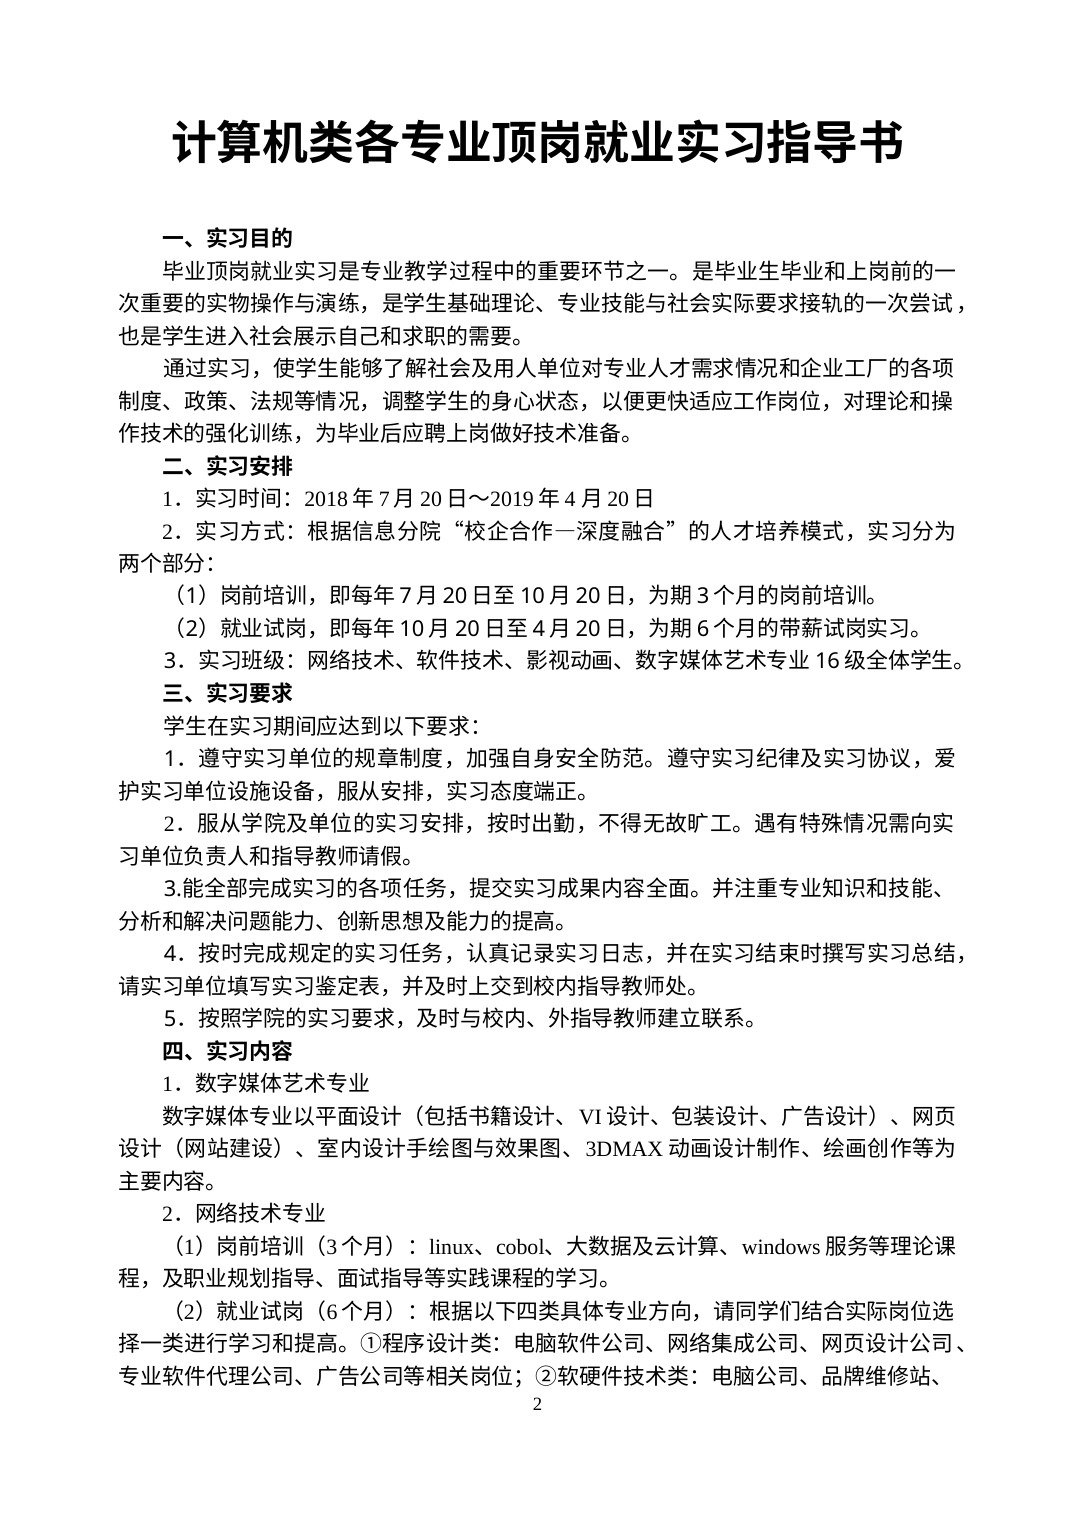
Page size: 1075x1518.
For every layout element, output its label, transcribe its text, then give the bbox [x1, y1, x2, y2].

text （1）岗前培训（3个月）：linux、cobol、大数据及云计算、windows服务等理论课程，及职业规划指导、面试指导等实践课程的学习。 [118, 1228, 957, 1293]
text 2．服从学院及单位的实习安排，按时出勤，不得无故旷工。遇有特殊情况需向实习单位负责人和指导教师请假。 [118, 806, 957, 871]
text 1．数字媒体艺术专业 [118, 1066, 957, 1098]
text 3.能全部完成实习的各项任务，提交实习成果内容全面。并注重专业知识和技能、分析和解决问题能力、创新思想及能力的提高。 [118, 871, 957, 936]
text 二、实习安排 [118, 448, 957, 481]
text （2）就业试岗，即每年10月20日至4月20日，为期6个月的带薪试岗实习。 [118, 611, 957, 643]
text 通过实习，使学生能够了解社会及用人单位对专业人才需求情况和企业工厂的各项制度、政策、法规等情况，调整学生的身心状态，以便更快适应工作岗位，对理论和操作技术的强化训练，为毕业后应聘上岗做好技术准备。 [118, 351, 957, 448]
text 2．网络技术专业 [118, 1196, 957, 1228]
text 3．实习班级：网络技术、软件技术、影视动画、数字媒体艺术专业16级全体学生。 [118, 643, 957, 676]
text 三、实习要求 [118, 676, 957, 708]
text （1）岗前培训，即每年7月20日至10月20日，为期3个月的岗前培训。 [118, 578, 957, 611]
text 1．实习时间：2018年7月20日～2019年4 月20日 [118, 481, 957, 513]
text 计算机类各专业顶岗就业实习指导书 [118, 91, 957, 188]
text 毕业顶岗就业实习是专业教学过程中的重要环节之一。是毕业生毕业和上岗前的一次重要的实物操作与演练，是学生基础理论、专业技能与社会实际要求接轨的一次尝试，也是学生进入社会展示自己和求职的需要。 [118, 253, 957, 351]
text 四、实习内容 [118, 1033, 957, 1066]
text 4．按时完成规定的实习任务，认真记录实习日志，并在实习结束时撰写实习总结，请实习单位填写实习鉴定表，并及时上交到校内指导教师处。 [118, 936, 957, 1001]
text 一、实习目的 [118, 221, 957, 253]
text 1．遵守实习单位的规章制度，加强自身安全防范。遵守实习纪律及实习协议，爱护实习单位设施设备，服从安排，实习态度端正。 [118, 741, 957, 806]
text 学生在实习期间应达到以下要求： [118, 708, 957, 741]
text 5．按照学院的实习要求，及时与校内、外指导教师建立联系。 [118, 1001, 957, 1033]
text 2．实习方式：根据信息分院“校企合作—深度融合”的人才培养模式，实习分为两个部分： [118, 513, 957, 578]
text 数字媒体专业以平面设计（包括书籍设计、VI设计、包装设计、广告设计）、网页设计（网站建设）、室内设计手绘图与效果图、3DMAX动画设计制作、绘画创作等为主要内容。 [118, 1098, 957, 1196]
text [118, 1293, 957, 1391]
